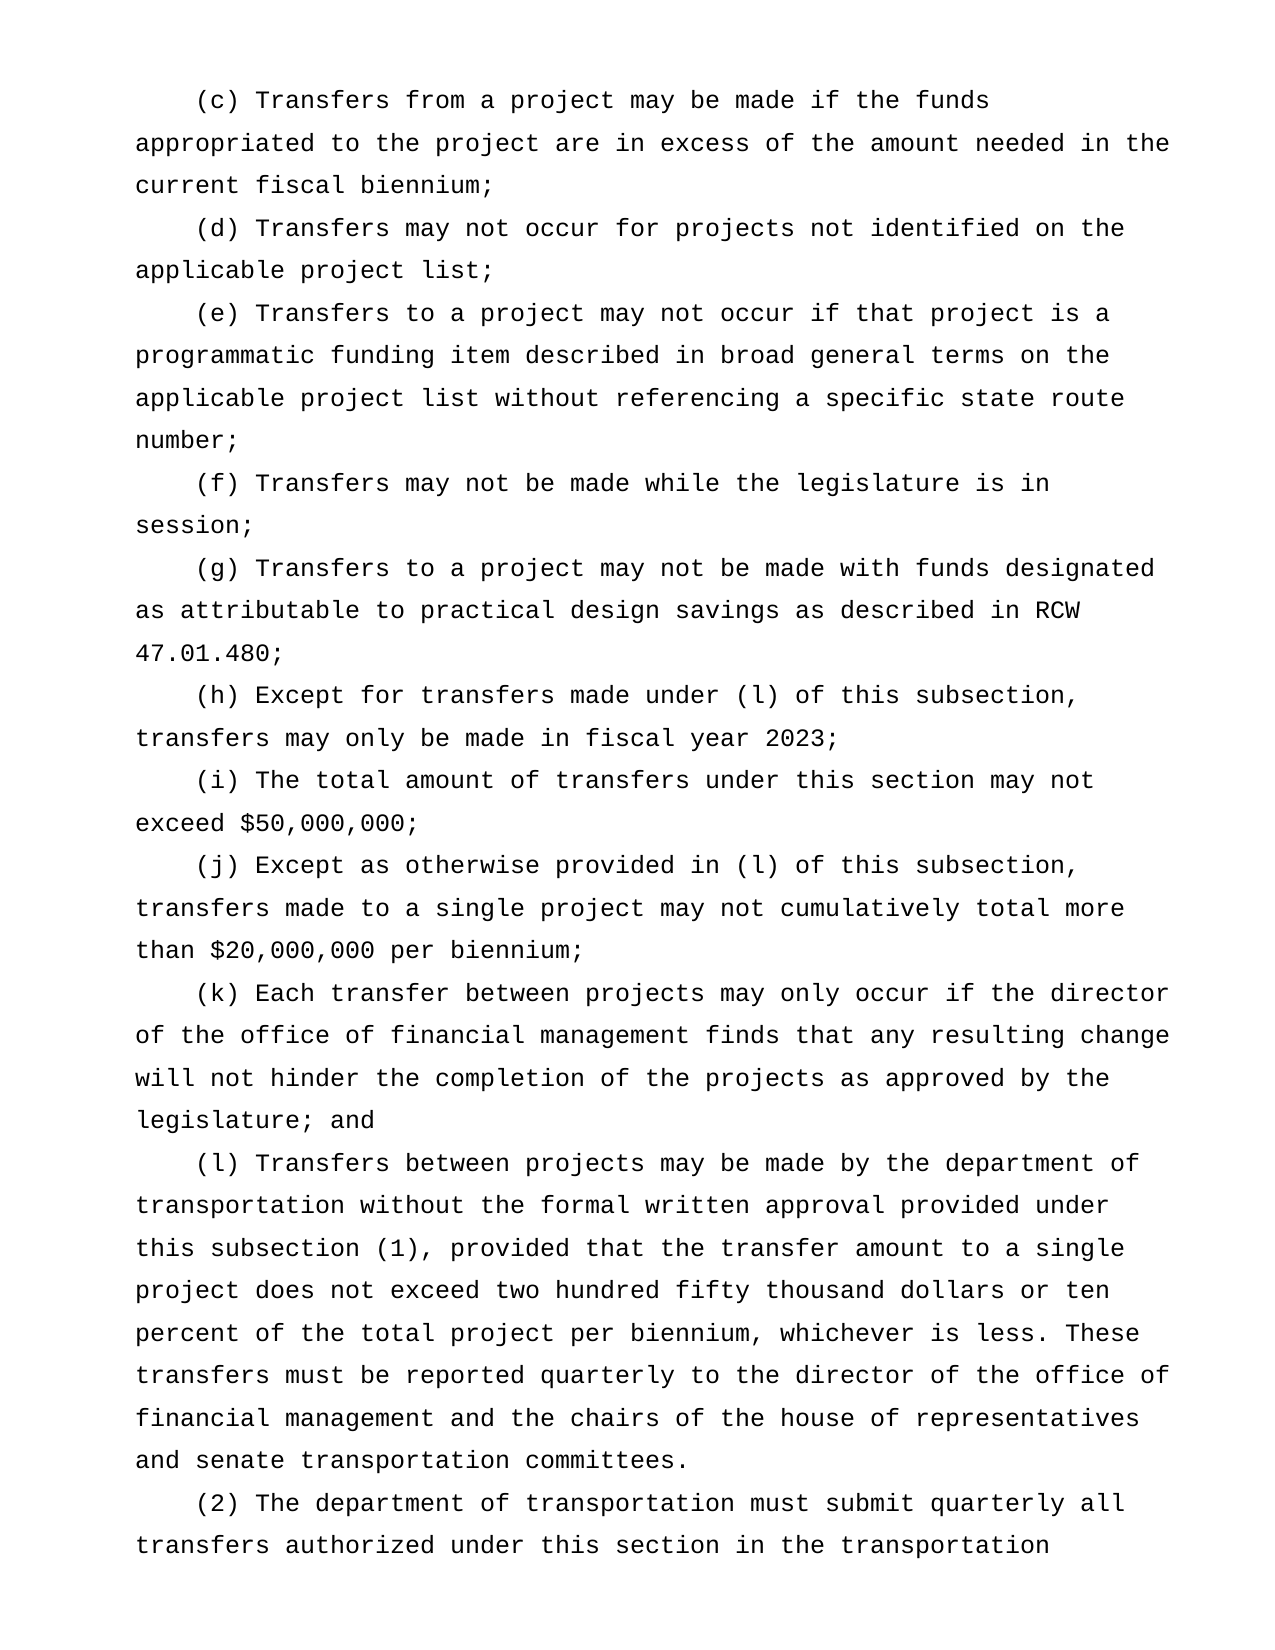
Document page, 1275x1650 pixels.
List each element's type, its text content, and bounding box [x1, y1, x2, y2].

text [135, 1477, 1170, 1562]
text (d) Transfers may not occur for projects not identified on the applicable project list; [135, 202, 1170, 287]
text (l) Transfers between projects may be made by the department of transportation without the formal written approval provided under this subsection (1), provided that the transfer amount to a single project does not exceed two hundred fifty thousand dollars or ten percent of the total project per biennium, whichever is less. These transfers must be reported quarterly to the director of the office of financial management and the chairs of the house of representatives and senate transportation committees. [135, 1137, 1170, 1477]
text (h) Except for transfers made under (l) of this subsection, transfers may only be made in fiscal year 2023; [135, 670, 1170, 755]
text (c) Transfers from a project may be made if the funds appropriated to the project are in excess of the amount needed in the current fiscal biennium; [135, 75, 1170, 202]
text (f) Transfers may not be made while the legislature is in session; [135, 457, 1170, 542]
text (i) The total amount of transfers under this section may not exceed $50,000,000; [135, 755, 1170, 840]
text (g) Transfers to a project may not be made with funds designated as attributable to practical design savings as described in RCW 47.01.480; [135, 542, 1170, 670]
text (e) Transfers to a project may not occur if that project is a programmatic funding item described in broad general terms on the applicable project list without referencing a specific state route number; [135, 287, 1170, 457]
text (j) Except as otherwise provided in (l) of this subsection, transfers made to a single project may not cumulatively total more than $20,000,000 per biennium; [135, 840, 1170, 967]
text (k) Each transfer between projects may only occur if the director of the office of financial management finds that any resulting change will not hinder the completion of the projects as approved by the legislature; and [135, 967, 1170, 1137]
